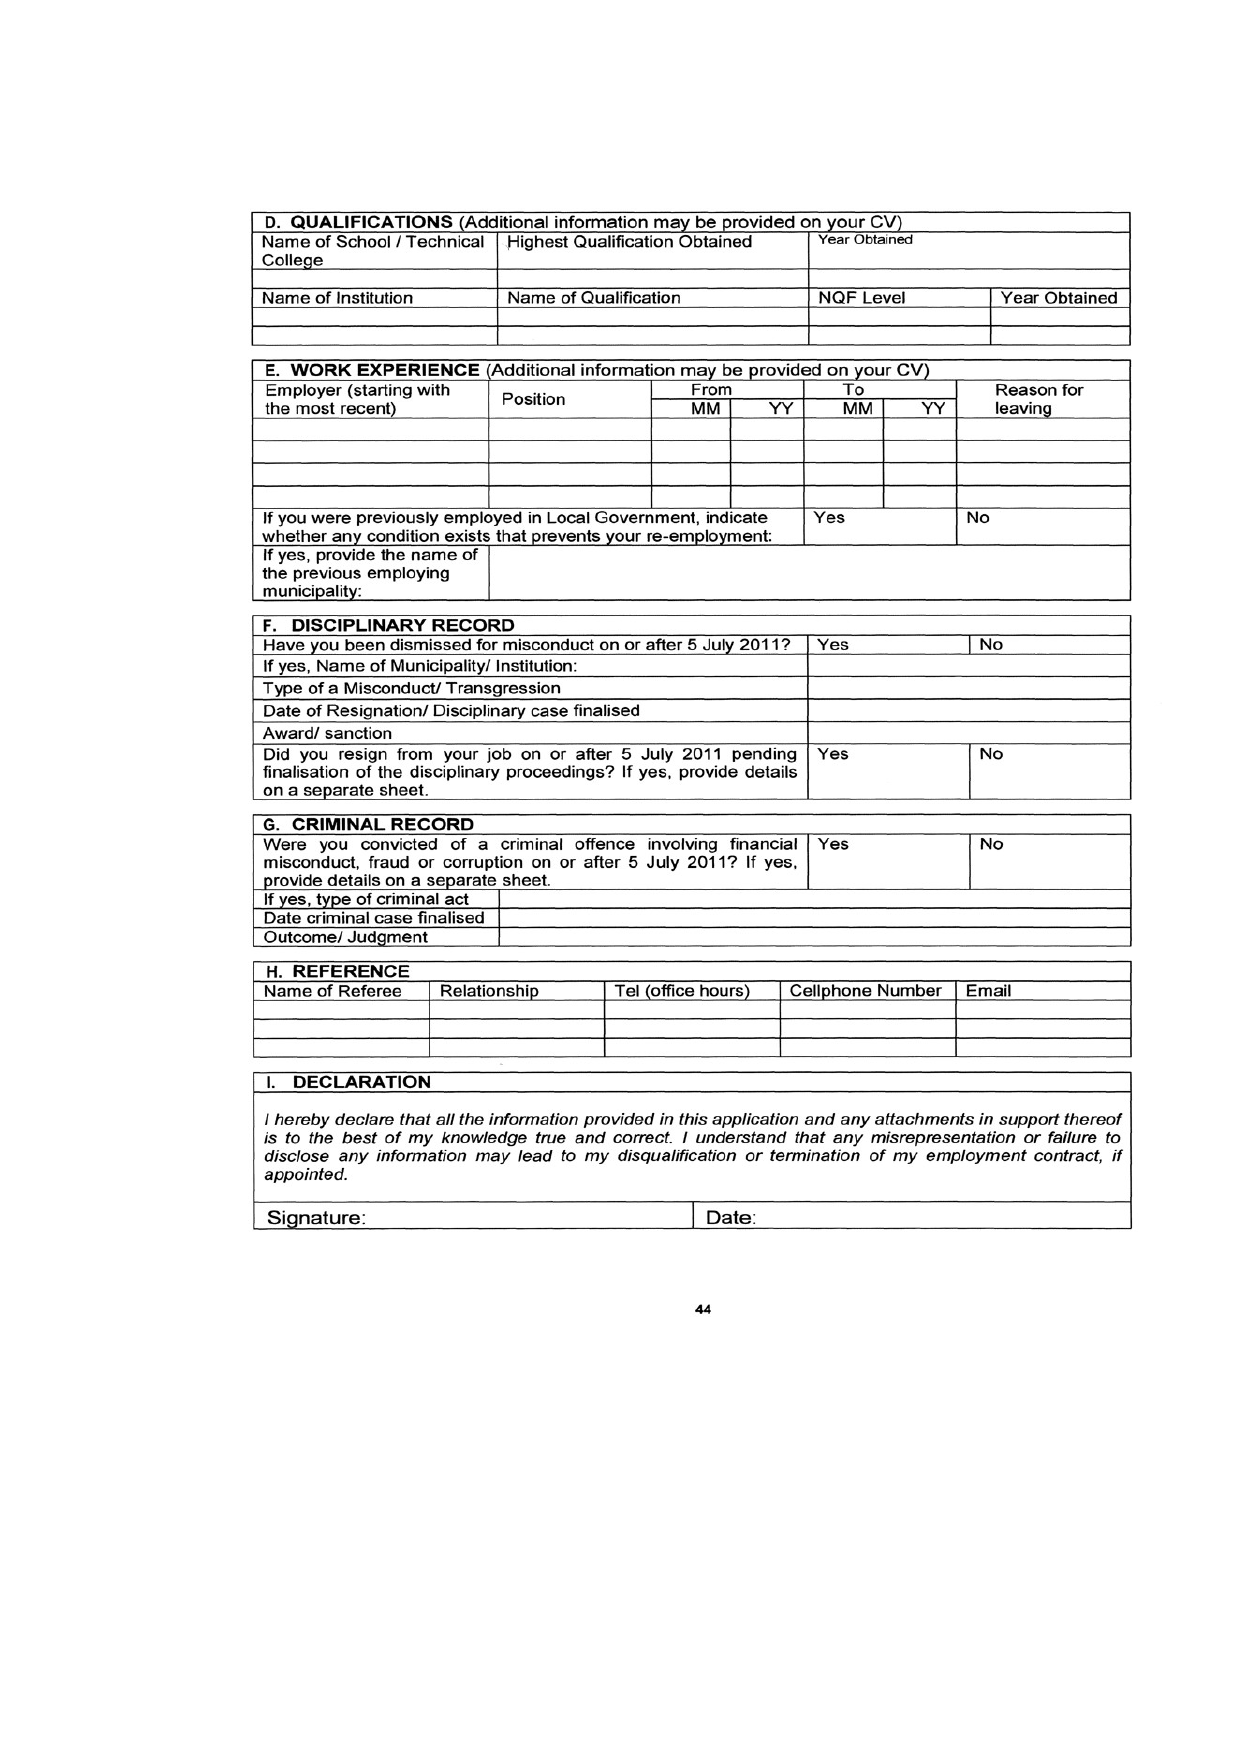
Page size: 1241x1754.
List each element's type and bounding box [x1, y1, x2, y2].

picture [150, 150, 1210, 1446]
